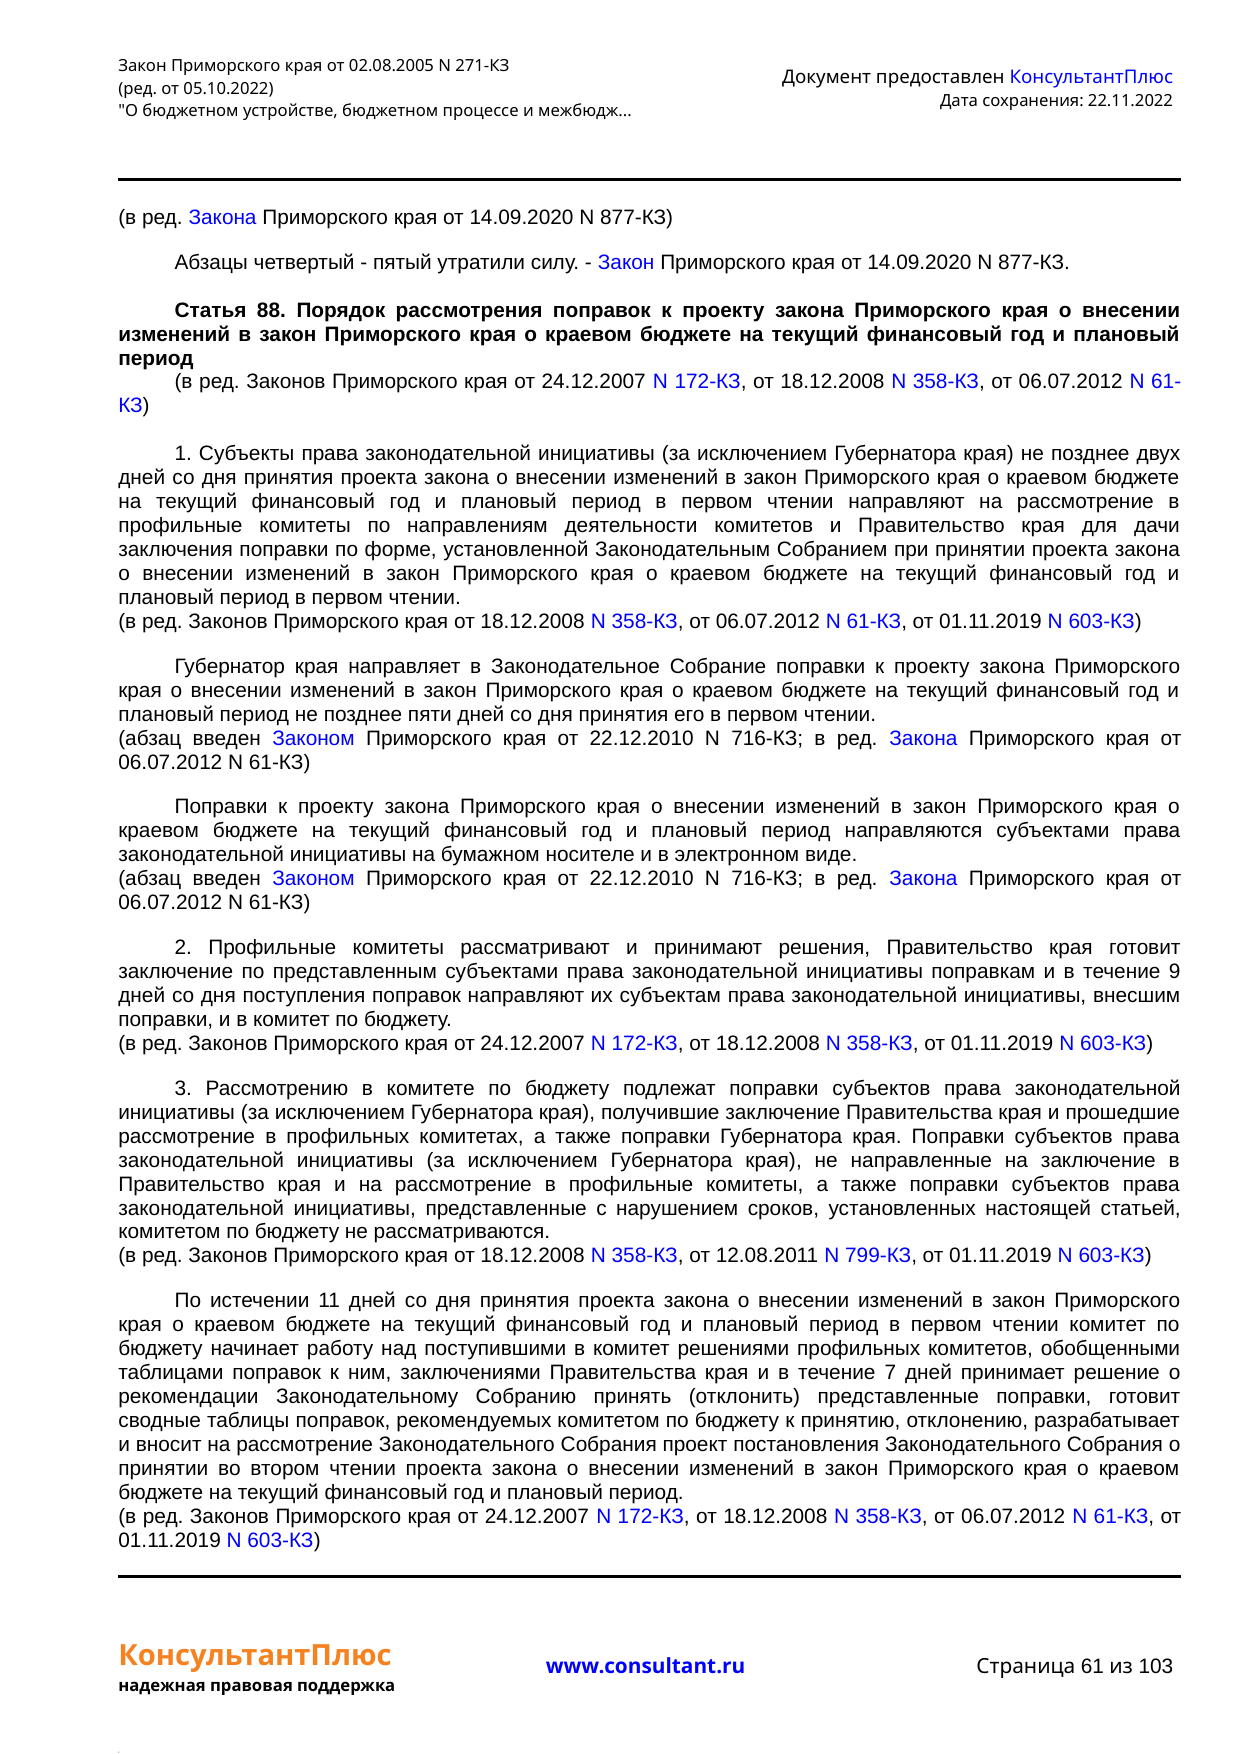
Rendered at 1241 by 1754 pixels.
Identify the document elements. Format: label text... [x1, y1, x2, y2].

text (в ред. Законов Приморского края от 24.12.2007 N 172-КЗ, от 18.12.2008 N 358-КЗ, от 06.07.2012 N 61-КЗ, от 01.11.2019 N 603-КЗ) [118, 1504, 1181, 1552]
text (абзац введен Законом Приморского края от 22.12.2010 N 716-КЗ; в ред. Закона Приморского края от 06.07.2012 N 61-КЗ) [118, 866, 1181, 914]
text 2. Профильные комитеты рассматривают и принимают решения, Правительство края готовит заключение по представленным субъектами права законодательной инициативы поправкам и в течение 9 дней со дня поступления поправок направляют их субъектам права законодательной инициативы, внесшим поправки, и в комитет по бюджету. [118, 935, 1181, 1031]
title Статья 88. Порядок рассмотрения поправок к проекту закона Приморского края о внесении изменений в закон Приморского края о краевом бюджете на текущий финансовый год и плановый период [118, 297, 1181, 369]
text Губернатор края направляет в Законодательное Собрание поправки к проекту закона Приморского края о внесении изменений в закон Приморского края о краевом бюджете на текущий финансовый год и плановый период не позднее пяти дней со дня принятия его в первом чтении. [118, 654, 1181, 726]
text (в ред. Законов Приморского края от 24.12.2007 N 172-КЗ, от 18.12.2008 N 358-КЗ, от 06.07.2012 N 61-КЗ) [118, 369, 1181, 417]
text (в ред. Закона Приморского края от 14.09.2020 N 877-КЗ) [118, 205, 1181, 229]
text (в ред. Законов Приморского края от 18.12.2008 N 358-КЗ, от 12.08.2011 N 799-КЗ, от 01.11.2019 N 603-КЗ) [118, 1243, 1181, 1267]
text Абзацы четвертый - пятый утратили силу. - Закон Приморского края от 14.09.2020 N 877-КЗ. [118, 249, 1181, 273]
text 1. Субъекты права законодательной инициативы (за исключением Губернатора края) не позднее двух дней со дня принятия проекта закона о внесении изменений в закон Приморского края о краевом бюджете на текущий финансовый год и плановый период в первом чтении направляют на рассмотрение в профильные комитеты по направлениям деятельности комитетов и Правительство края для дачи заключения поправки по форме, установленной Законодательным Собранием при принятии проекта закона о внесении изменений в закон Приморского края о краевом бюджете на текущий финансовый год и плановый период в первом чтении. [118, 441, 1181, 609]
text (абзац введен Законом Приморского края от 22.12.2010 N 716-КЗ; в ред. Закона Приморского края от 06.07.2012 N 61-КЗ) [118, 726, 1181, 773]
text Поправки к проекту закона Приморского края о внесении изменений в закон Приморского края о краевом бюджете на текущий финансовый год и плановый период направляются субъектами права законодательной инициативы на бумажном носителе и в электронном виде. [118, 794, 1181, 866]
text (в ред. Законов Приморского края от 24.12.2007 N 172-КЗ, от 18.12.2008 N 358-КЗ, от 01.11.2019 N 603-КЗ) [118, 1031, 1181, 1055]
text По истечении 11 дней со дня принятия проекта закона о внесении изменений в закон Приморского края о краевом бюджете на текущий финансовый год и плановый период в первом чтении комитет по бюджету начинает работу над поступившими в комитет решениями профильных комитетов, обобщенными таблицами поправок к ним, заключениями Правительства края и в течение 7 дней принимает решение о рекомендации Законодательному Собранию принять (отклонить) представленные поправки, готовит сводные таблицы поправок, рекомендуемых комитетом по бюджету к принятию, отклонению, разрабатывает и вносит на рассмотрение Законодательного Собрания проект постановления Законодательного Собрания о принятии во втором чтении проекта закона о внесении изменений в закон Приморского края о краевом бюджете на текущий финансовый год и плановый период. [118, 1288, 1181, 1504]
text (в ред. Законов Приморского края от 18.12.2008 N 358-КЗ, от 06.07.2012 N 61-КЗ, от 01.11.2019 N 603-КЗ) [118, 609, 1181, 633]
text 3. Рассмотрению в комитете по бюджету подлежат поправки субъектов права законодательной инициативы (за исключением Губернатора края), получившие заключение Правительства края и прошедшие рассмотрение в профильных комитетах, а также поправки Губернатора края. Поправки субъектов права законодательной инициативы (за исключением Губернатора края), не направленные на заключение в Правительство края и на рассмотрение в профильные комитеты, а также поправки субъектов права законодательной инициативы, представленные с нарушением сроков, установленных настоящей статьей, комитетом по бюджету не рассматриваются. [118, 1076, 1181, 1243]
